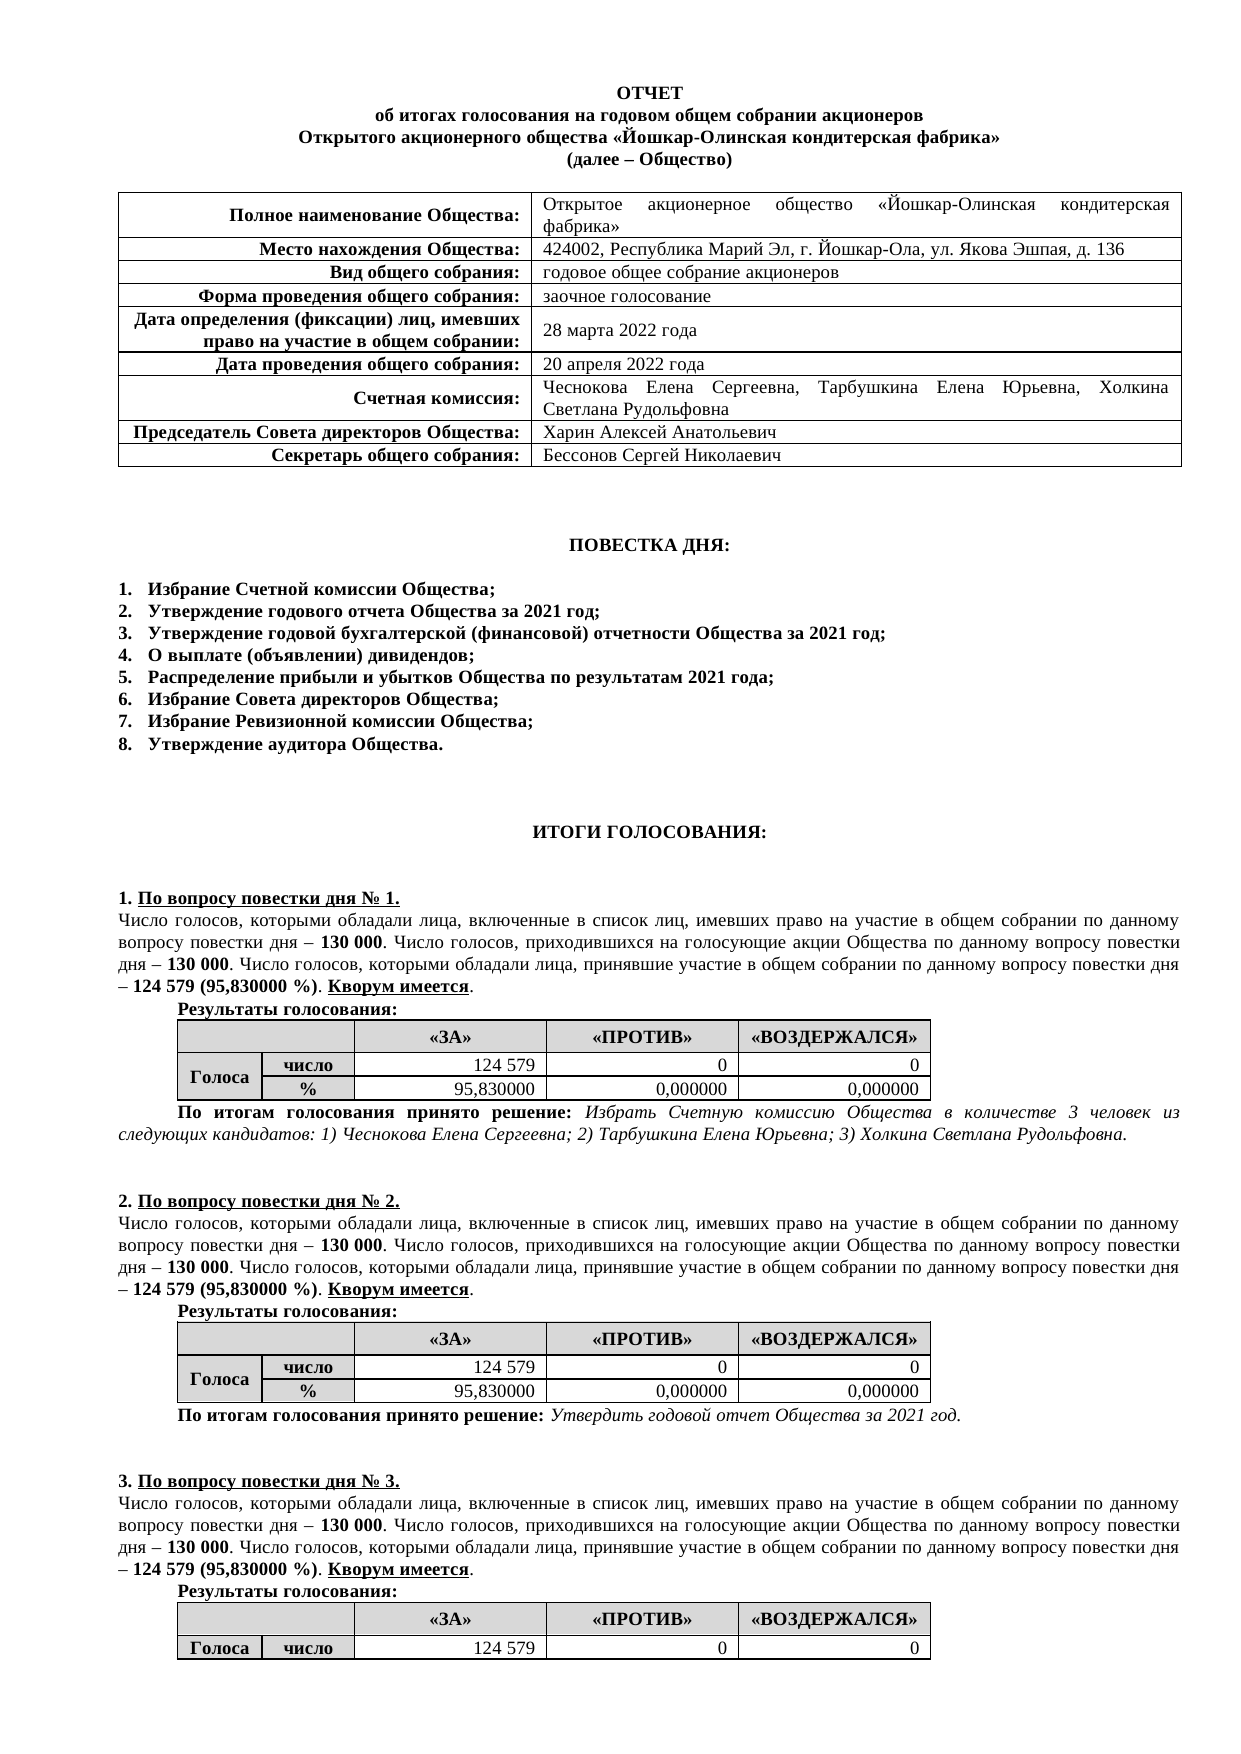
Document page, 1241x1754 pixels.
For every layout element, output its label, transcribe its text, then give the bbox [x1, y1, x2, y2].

table_header «ВОЗДЕРЖАЛСЯ» [739, 1603, 930, 1634]
table_cell Форма проведения общего собрания: [119, 284, 531, 306]
table_cell 0 [547, 1636, 738, 1658]
text об итогах голосования на годовом общем собрании акционеров [118, 103, 1181, 125]
list Избрание Совета директоров Общества; [118, 688, 1181, 710]
table_cell Харин Алексей Анатольевич [532, 421, 1181, 443]
table_cell 0,000000 [739, 1380, 930, 1401]
table_cell число [263, 1053, 354, 1075]
table_cell 124 579 [355, 1636, 546, 1658]
table_cell 0,000000 [739, 1077, 930, 1099]
table_cell 95,830000 [355, 1380, 546, 1401]
table_header [178, 1323, 354, 1354]
table_header «ЗА» [355, 1603, 546, 1634]
table_cell число [263, 1636, 354, 1658]
table_header «ВОЗДЕРЖАЛСЯ» [739, 1323, 930, 1354]
table_cell Вид общего собрания: [119, 261, 531, 283]
text (далее – Общество) [118, 147, 1181, 169]
table_header «ПРОТИВ» [547, 1323, 738, 1354]
text Результаты голосования: [118, 997, 1181, 1019]
table_cell годовое общее собрание акционеров [532, 261, 1181, 283]
table_cell Дата определения (фиксации) лиц, имевших право на участие в общем собрании: [119, 307, 531, 351]
table_cell 124 579 [355, 1356, 546, 1378]
table_header Полное наименование Общества: [119, 193, 531, 237]
text 2. По вопросу повестки дня № 2. [118, 1189, 1181, 1211]
table_header Открытое акционерное общество «Йошкар-Олинская кондитерская фабрика» [532, 193, 1181, 237]
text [118, 1491, 1181, 1580]
table_cell Голоса [178, 1636, 261, 1658]
table_cell Дата проведения общего собрания: [119, 353, 531, 374]
text Результаты голосования: [118, 1580, 1181, 1602]
table_header [178, 1603, 354, 1634]
table_cell 20 апреля 2022 года [532, 353, 1181, 374]
list Распределение прибыли и убытков Общества по результатам 2021 года; [118, 666, 1181, 688]
table_header «ПРОТИВ» [547, 1603, 738, 1634]
table_cell 28 марта 2022 года [532, 307, 1181, 351]
text ИТОГИ ГОЛОСОВАНИЯ: [118, 820, 1181, 842]
table_cell число [263, 1356, 354, 1378]
table_cell 95,830000 [355, 1077, 546, 1099]
table_cell 0 [739, 1356, 930, 1378]
table_cell % [263, 1077, 354, 1099]
table_cell Председатель Совета директоров Общества: [119, 421, 531, 443]
table_cell 0,000000 [547, 1077, 738, 1099]
table_header [178, 1021, 354, 1052]
table_cell Бессонов Сергей Николаевич [532, 444, 1181, 466]
table_cell Чеснокова Елена Сергеевна, Тарбушкина Елена Юрьевна, Холкина Светлана Рудольфовна [532, 376, 1181, 420]
text По итогам голосования принято решение: Утвердить годовой отчет Общества за 2021 год. [118, 1403, 1181, 1425]
table_cell Секретарь общего собрания: [119, 444, 531, 466]
table_header «ВОЗДЕРЖАЛСЯ» [739, 1021, 930, 1052]
table_cell заочное голосование [532, 284, 1181, 306]
text Результаты голосования: [118, 1299, 1181, 1321]
table_cell 124 579 [355, 1053, 546, 1075]
list Избрание Ревизионной комиссии Общества; [118, 710, 1181, 732]
list О выплате (объявлении) дивидендов; [118, 644, 1181, 666]
list Утверждение аудитора Общества. [118, 732, 1181, 754]
text 1. По вопросу повестки дня № 1. [118, 887, 1181, 909]
text ОТЧЕТ [118, 81, 1181, 103]
table_cell % [263, 1380, 354, 1401]
table_cell 0 [547, 1356, 738, 1378]
table_cell Счетная комиссия: [119, 376, 531, 420]
text 3. По вопросу повестки дня № 3. [118, 1469, 1181, 1491]
text Открытого акционерного общества «Йошкар-Олинская кондитерская фабрика» [118, 125, 1181, 147]
table_cell 0 [739, 1053, 930, 1075]
table_cell Место нахождения Общества: [119, 238, 531, 260]
list Утверждение годовой бухгалтерской (финансовой) отчетности Общества за 2021 год; [118, 622, 1181, 644]
table_cell 424002, Республика Марий Эл, г. Йошкар-Ола, ул. Якова Эшпая, д. 136 [532, 238, 1181, 260]
text ПОВЕСТКА ДНЯ: [118, 533, 1181, 555]
table_header «ПРОТИВ» [547, 1021, 738, 1052]
table_cell 0 [547, 1053, 738, 1075]
table_cell 0 [739, 1636, 930, 1658]
table_cell 0,000000 [547, 1380, 738, 1401]
table_header «ЗА» [355, 1021, 546, 1052]
table_cell Голоса [178, 1053, 261, 1099]
text По итогам голосования принято решение: Избрать Счетную комиссию Общества в количестве 3 человек из следующих кандидатов: 1) Чеснокова Елена Сергеевна; 2) Тарбушкина Елена Юрьевна; 3) Холкина Светлана Рудольфовна. [118, 1101, 1181, 1145]
list Избрание Счетной комиссии Общества; [118, 577, 1181, 599]
table_cell Голоса [178, 1356, 261, 1401]
table_header «ЗА» [355, 1323, 546, 1354]
list Утверждение годового отчета Общества за 2021 год; [118, 599, 1181, 622]
